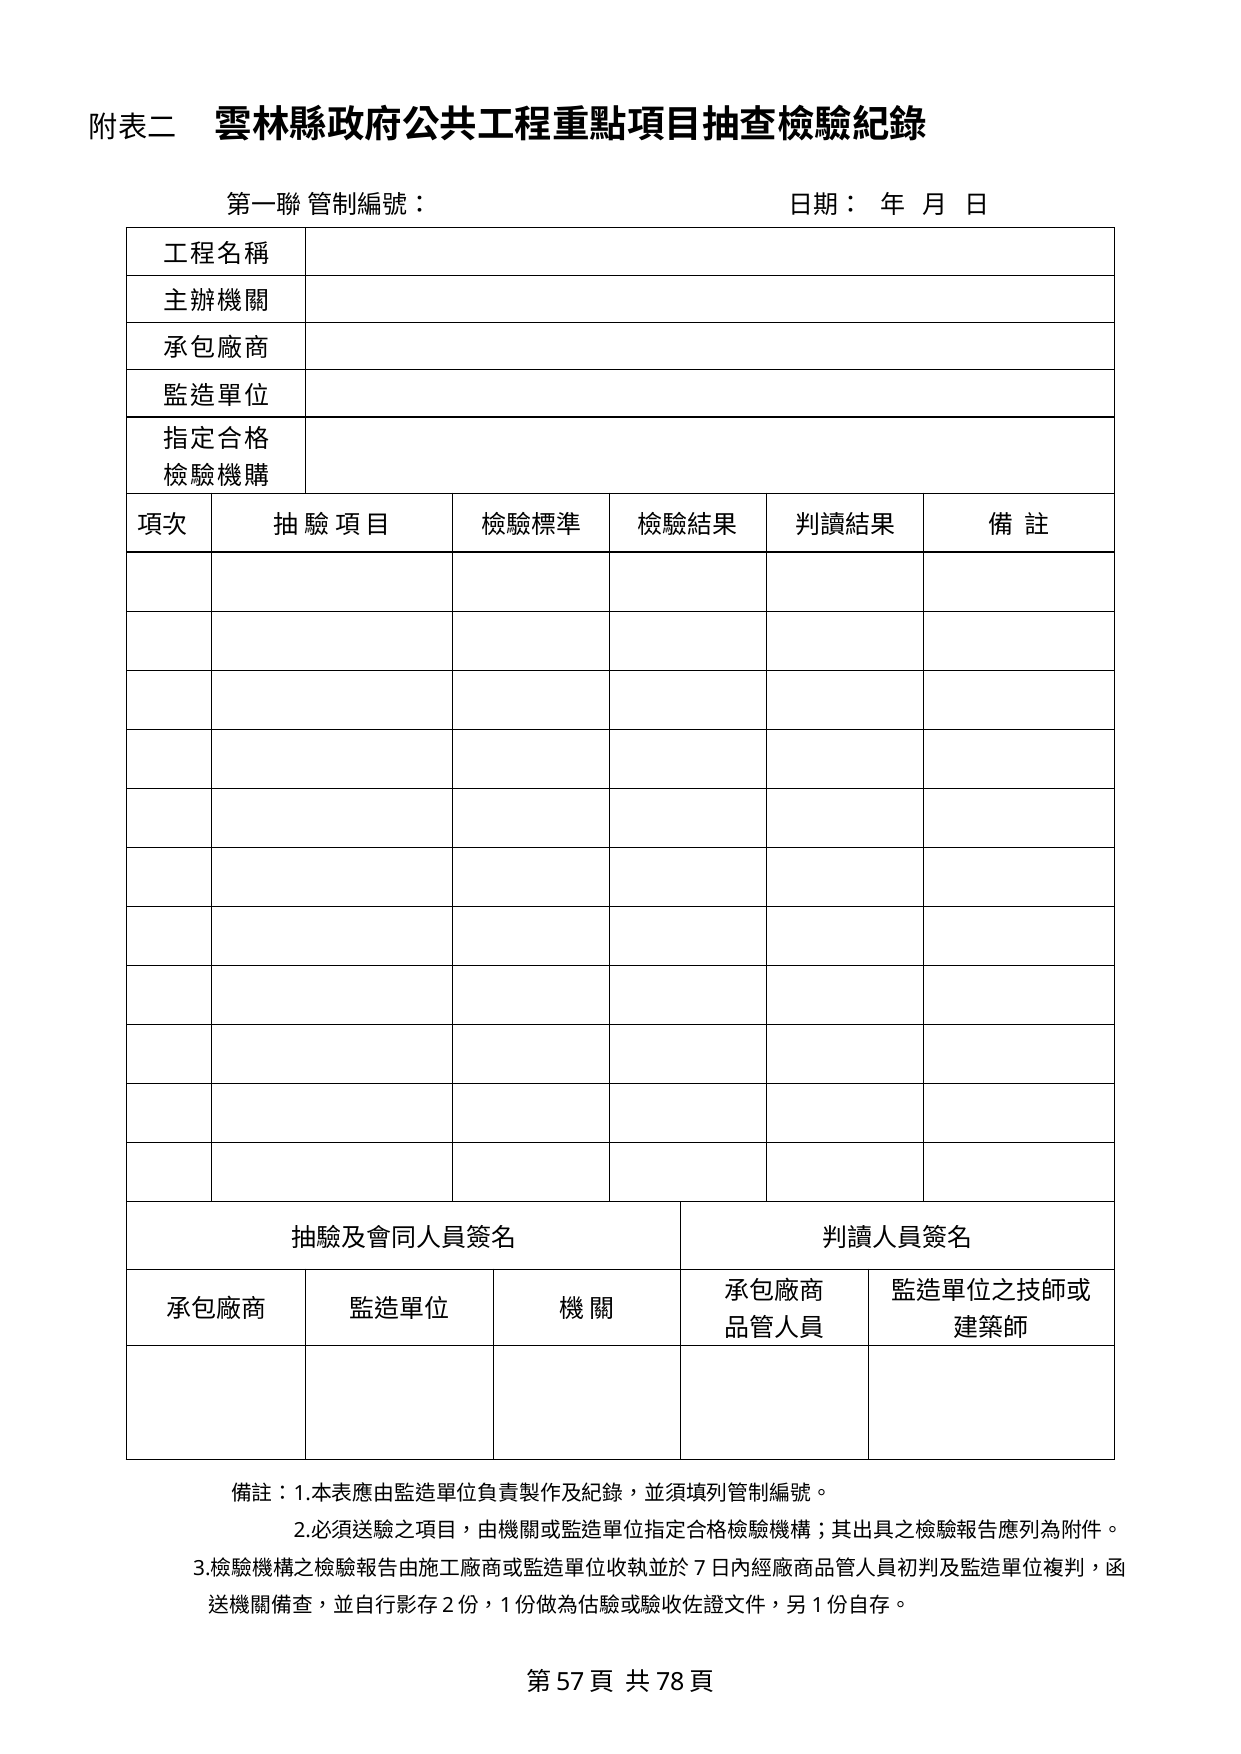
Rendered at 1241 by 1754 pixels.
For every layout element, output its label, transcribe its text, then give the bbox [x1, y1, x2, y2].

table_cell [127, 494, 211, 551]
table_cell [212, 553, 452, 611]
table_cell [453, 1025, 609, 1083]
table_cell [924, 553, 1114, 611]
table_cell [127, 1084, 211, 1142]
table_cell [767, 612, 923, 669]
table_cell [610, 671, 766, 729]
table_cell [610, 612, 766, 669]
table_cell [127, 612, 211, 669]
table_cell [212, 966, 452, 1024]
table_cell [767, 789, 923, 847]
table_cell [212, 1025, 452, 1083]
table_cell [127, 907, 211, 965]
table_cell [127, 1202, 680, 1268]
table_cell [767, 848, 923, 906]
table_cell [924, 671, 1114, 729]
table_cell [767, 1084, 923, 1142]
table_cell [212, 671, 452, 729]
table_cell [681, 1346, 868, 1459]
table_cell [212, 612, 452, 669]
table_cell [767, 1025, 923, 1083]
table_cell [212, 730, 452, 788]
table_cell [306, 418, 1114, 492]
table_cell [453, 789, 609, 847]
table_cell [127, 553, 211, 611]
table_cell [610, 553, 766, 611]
text 附表二 雲林縣政府公共工程重點項目抽查檢驗紀錄 [89, 83, 1152, 158]
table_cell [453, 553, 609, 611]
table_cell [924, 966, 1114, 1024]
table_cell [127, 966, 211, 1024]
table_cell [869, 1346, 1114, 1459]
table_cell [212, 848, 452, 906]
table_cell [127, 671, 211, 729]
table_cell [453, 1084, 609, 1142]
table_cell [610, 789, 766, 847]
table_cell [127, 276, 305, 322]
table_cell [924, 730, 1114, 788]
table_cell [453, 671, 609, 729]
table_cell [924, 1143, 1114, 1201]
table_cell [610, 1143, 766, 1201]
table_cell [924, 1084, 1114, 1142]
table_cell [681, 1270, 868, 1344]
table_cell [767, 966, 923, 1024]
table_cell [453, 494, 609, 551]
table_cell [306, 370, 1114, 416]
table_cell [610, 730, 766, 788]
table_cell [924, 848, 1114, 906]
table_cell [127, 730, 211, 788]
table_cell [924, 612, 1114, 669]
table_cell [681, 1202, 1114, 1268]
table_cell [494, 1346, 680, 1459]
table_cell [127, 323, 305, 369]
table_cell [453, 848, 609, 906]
text 3.檢驗機構之檢驗報告由施工廠商或監造單位收執並於7日內經廠商品管人員初判及監造單位複判，函送機關備查，並自行影存2份，1份做為估驗或驗收佐證文件，另1份自存。 [193, 1548, 1147, 1623]
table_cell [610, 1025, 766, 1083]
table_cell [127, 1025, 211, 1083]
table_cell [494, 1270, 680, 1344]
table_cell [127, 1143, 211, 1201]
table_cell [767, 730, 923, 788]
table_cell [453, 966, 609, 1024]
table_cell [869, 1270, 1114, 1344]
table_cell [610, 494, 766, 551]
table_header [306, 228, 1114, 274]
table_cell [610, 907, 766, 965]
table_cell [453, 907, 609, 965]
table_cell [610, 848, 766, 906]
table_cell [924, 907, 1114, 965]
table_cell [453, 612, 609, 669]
text 第一聯 管制編號： 日期： 年 月 日 [189, 183, 1152, 221]
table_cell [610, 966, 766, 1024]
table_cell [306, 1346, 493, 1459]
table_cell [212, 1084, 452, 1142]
text 備註：1.本表應由監造單位負責製作及紀錄，並須填列管制編號。 [189, 1473, 1152, 1510]
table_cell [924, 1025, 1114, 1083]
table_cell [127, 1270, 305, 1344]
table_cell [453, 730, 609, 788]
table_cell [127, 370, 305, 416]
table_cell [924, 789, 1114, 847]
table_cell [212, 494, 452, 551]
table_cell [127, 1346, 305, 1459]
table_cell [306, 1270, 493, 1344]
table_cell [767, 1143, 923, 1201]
text 2.必須送驗之項目，由機關或監造單位指定合格檢驗機構；其出具之檢驗報告應列為附件。 [189, 1510, 1152, 1548]
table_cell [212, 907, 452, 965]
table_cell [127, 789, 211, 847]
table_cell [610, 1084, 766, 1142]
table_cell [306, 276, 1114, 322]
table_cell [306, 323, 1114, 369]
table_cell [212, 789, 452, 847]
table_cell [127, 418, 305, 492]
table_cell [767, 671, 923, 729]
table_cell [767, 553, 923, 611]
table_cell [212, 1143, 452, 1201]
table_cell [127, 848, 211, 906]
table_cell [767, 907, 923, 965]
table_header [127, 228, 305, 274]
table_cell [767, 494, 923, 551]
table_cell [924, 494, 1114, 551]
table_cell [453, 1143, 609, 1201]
